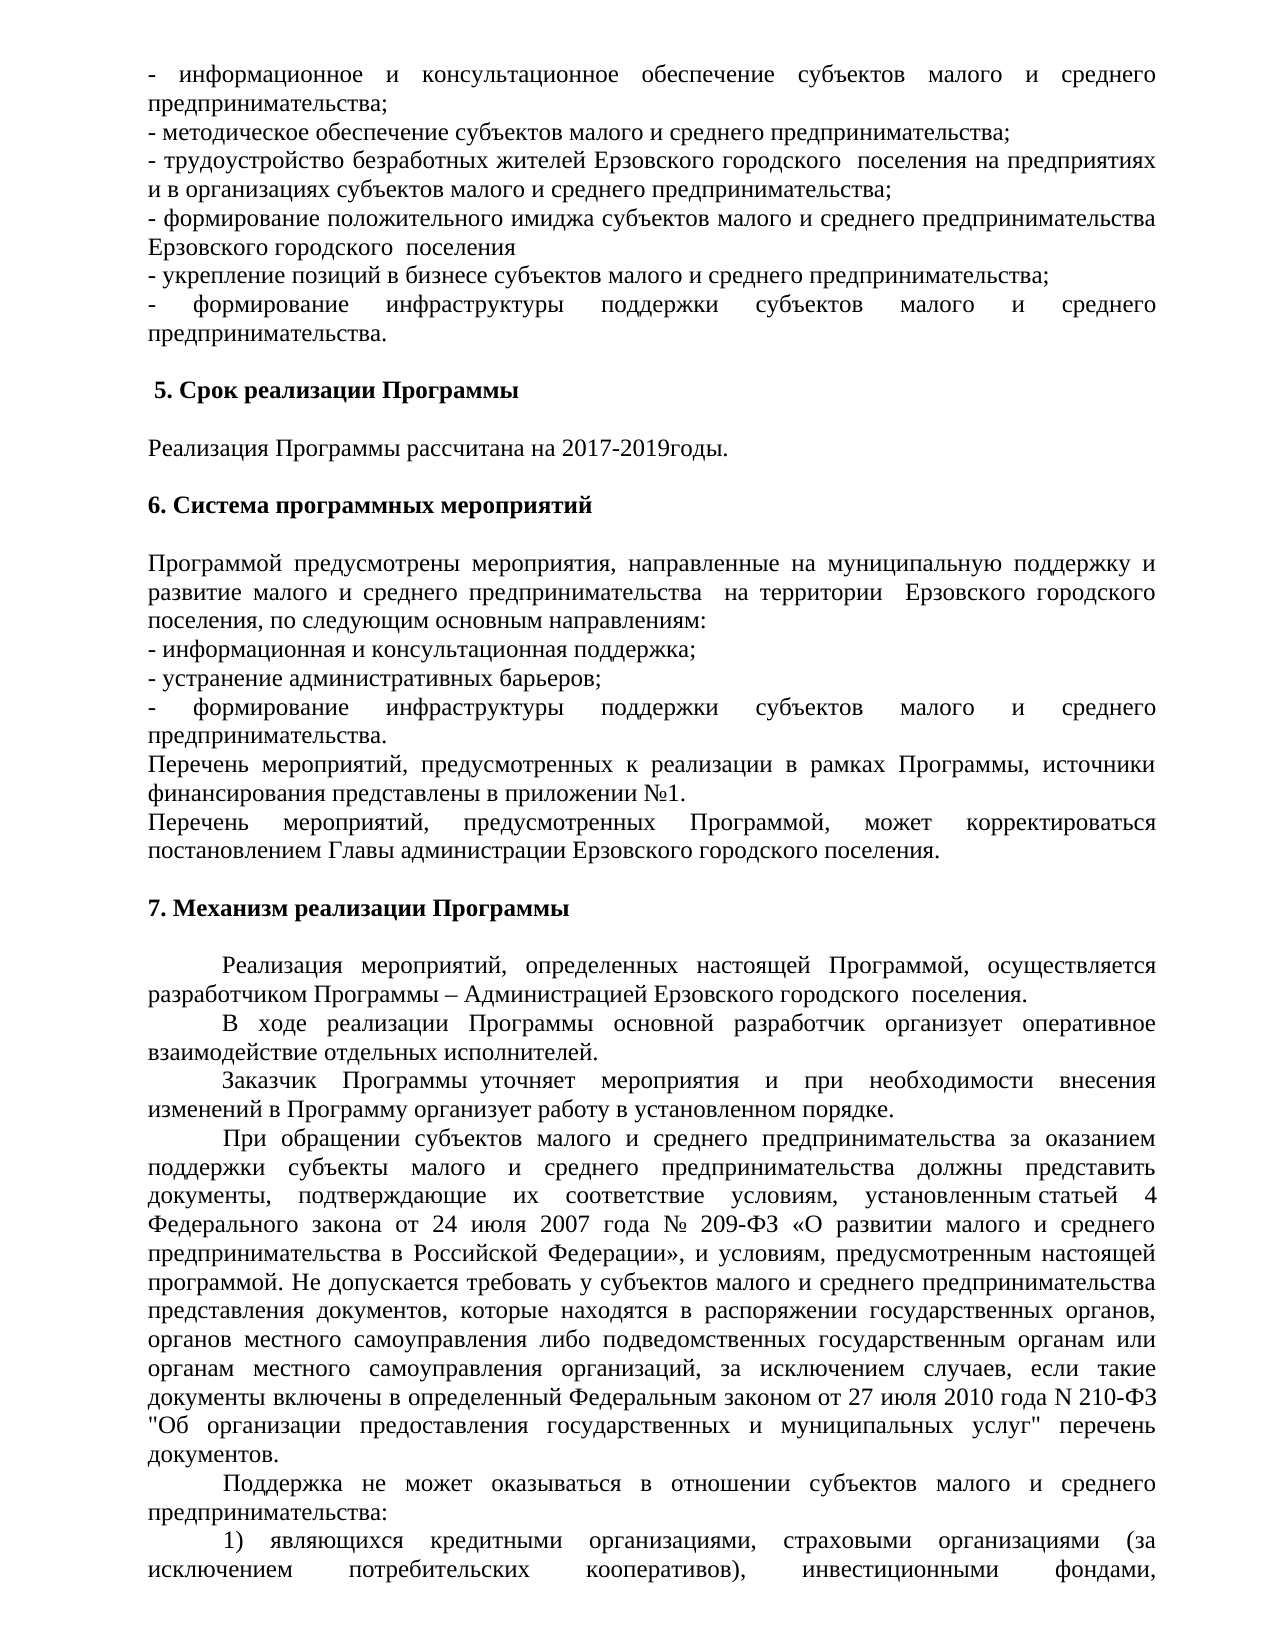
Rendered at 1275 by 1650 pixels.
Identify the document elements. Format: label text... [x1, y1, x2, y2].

text - формирование положительного имиджа субъектов малого и среднего предпринимательства Ерзовского городского поселения [148, 203, 1157, 260]
text - формирование инфраструктуры поддержки субъектов малого и среднего предпринимательства. [148, 692, 1157, 749]
text Программой предусмотрены мероприятия, направленные на муниципальную поддержку и развитие малого и среднего предпринимательства на территории Ерзовского городского поселения, по следующим основным направлениям: [148, 548, 1157, 634]
text - устранение административных барьеров; [148, 663, 1157, 692]
text - информационное и консультационное обеспечение субъектов малого и среднего предпринимательства; [148, 59, 1157, 117]
text 5. Срок реализации Программы [148, 375, 1157, 404]
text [148, 1525, 1157, 1583]
text Реализация мероприятий, определенных настоящей Программой, осуществляется разработчиком Программы – Администрацией Ерзовского городского поселения. [148, 950, 1157, 1008]
text Заказчик Программы уточняет мероприятия и при необходимости внесения изменений в Программу организует работу в установленном порядке. [148, 1065, 1157, 1123]
text При обращении субъектов малого и среднего предпринимательства за оказанием поддержки субъекты малого и среднего предпринимательства должны представить документы, подтверждающие их соответствие условиям, установленным статьей 4 Федерального закона от 24 июля 2007 года № 209-ФЗ «О развитии малого и среднего предпринимательства в Российской Федерации», и условиям, предусмотренным настоящей программой. Не допускается требовать у субъектов малого и среднего предпринимательства представления документов, которые находятся в распоряжении государственных органов, органов местного самоуправления либо подведомственных государственным органам или органам местного самоуправления организаций, за исключением случаев, если такие документы включены в определенный Федеральным законом от 27 июля 2010 года N 210-ФЗ "Об организации предоставления государственных и муниципальных услуг" перечень документов. [148, 1123, 1157, 1468]
text В ходе реализации Программы основной разработчик организует оперативное взаимодействие отдельных исполнителей. [148, 1008, 1157, 1065]
text Реализация Программы рассчитана на 2017-2019годы. [148, 433, 1157, 462]
text 6. Система программных мероприятий [148, 490, 1157, 519]
text - трудоустройство безработных жителей Ерзовского городского поселения на предприятиях и в организациях субъектов малого и среднего предпринимательства; [148, 145, 1157, 203]
text - укрепление позиций в бизнесе субъектов малого и среднего предпринимательства; [148, 260, 1157, 289]
text - формирование инфраструктуры поддержки субъектов малого и среднего предпринимательства. [148, 289, 1157, 347]
text Перечень мероприятий, предусмотренных к реализации в рамках Программы, источники финансирования представлены в приложении №1. [148, 749, 1157, 807]
text 7. Механизм реализации Программы [148, 893, 1157, 922]
text Поддержка не может оказываться в отношении субъектов малого и среднего предпринимательства: [148, 1468, 1157, 1525]
text Перечень мероприятий, предусмотренных Программой, может корректироваться постановлением Главы администрации Ерзовского городского поселения. [148, 807, 1157, 864]
text - методическое обеспечение субъектов малого и среднего предпринимательства; [148, 117, 1157, 145]
text - информационная и консультационная поддержка; [148, 634, 1157, 663]
